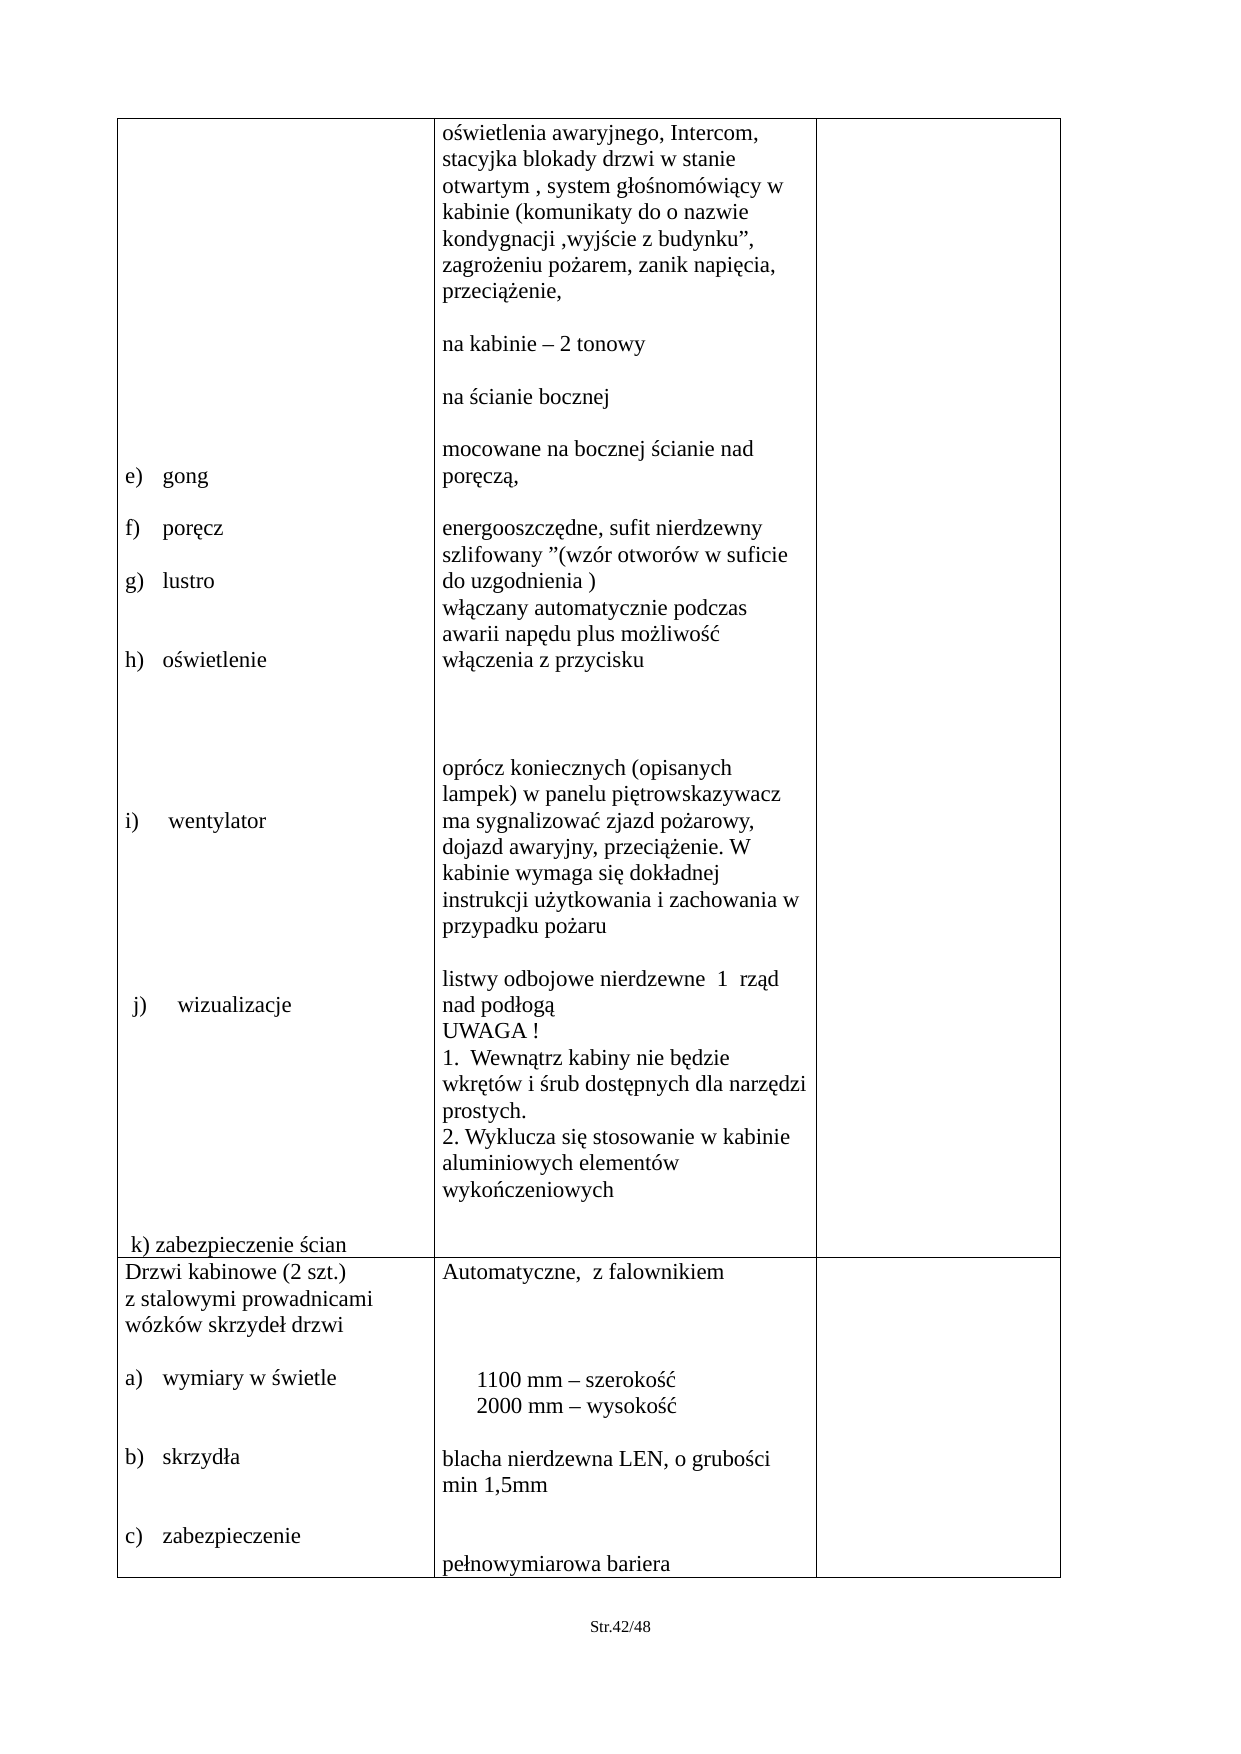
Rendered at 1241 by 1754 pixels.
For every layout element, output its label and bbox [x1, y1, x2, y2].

table_cell [435, 1258, 816, 1577]
table_cell [817, 119, 1060, 1257]
table_cell [118, 119, 434, 1257]
table_cell [817, 1258, 1060, 1577]
table_cell [435, 119, 816, 1257]
table_cell [118, 1258, 434, 1577]
